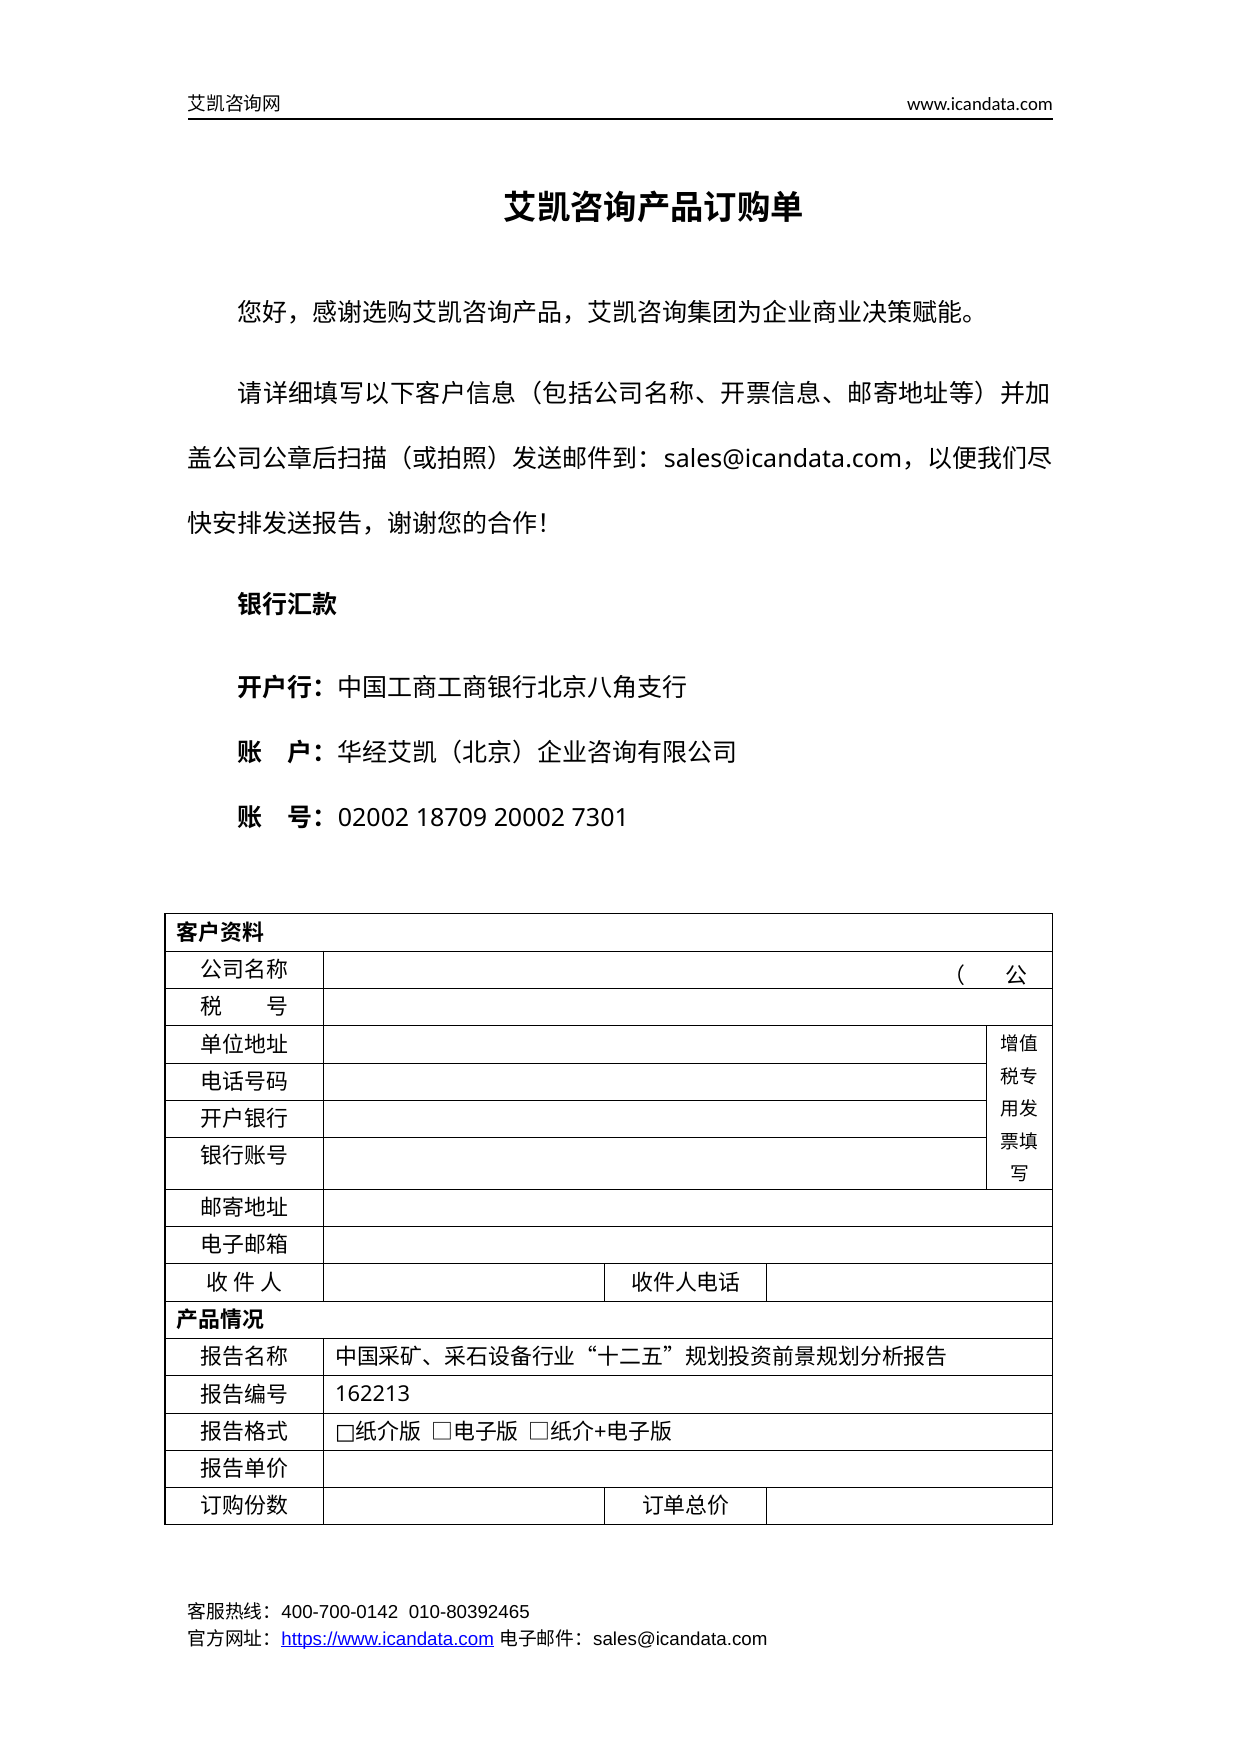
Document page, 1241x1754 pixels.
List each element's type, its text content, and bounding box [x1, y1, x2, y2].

table_cell 公司名称 [166, 952, 323, 988]
table_cell [324, 1101, 986, 1137]
table_cell 产品情况 [166, 1302, 1052, 1338]
table_cell 162213 [324, 1376, 1052, 1412]
table_cell 增值税专用发票填写 [987, 1026, 1052, 1189]
table_cell [324, 952, 1052, 988]
table_cell 单位地址 [166, 1026, 323, 1062]
table_cell 邮寄地址 [166, 1190, 323, 1226]
table_cell 报告格式 [166, 1414, 323, 1450]
table_cell 税 号 [166, 989, 323, 1025]
table_header 客户资料 [166, 914, 1052, 951]
table_cell 电话号码 [166, 1064, 323, 1100]
table_cell 报告名称 [166, 1339, 323, 1375]
table_cell [324, 1488, 604, 1524]
text 账 户：华经艾凯（北京）企业咨询有限公司 [187, 718, 1053, 783]
table_cell 订单总价 [605, 1488, 766, 1524]
table_cell 报告编号 [166, 1376, 323, 1412]
table_cell 中国采矿、采石设备行业“十二五”规划投资前景规划分析报告 [324, 1339, 1052, 1375]
table_cell 订购份数 [166, 1488, 323, 1524]
table_cell □纸介版 □电子版 □纸介+电子版 [324, 1414, 1052, 1450]
table_cell 银行账号 [166, 1138, 323, 1189]
table_cell [324, 1138, 986, 1189]
text 账 号：02002 18709 20002 7301 [187, 783, 1053, 848]
table_cell [767, 1264, 1052, 1301]
table_cell [324, 1190, 1052, 1226]
text 您好，感谢选购艾凯咨询产品，艾凯咨询集团为企业商业决策赋能。 [187, 278, 1053, 343]
table_cell 电子邮箱 [166, 1227, 323, 1263]
table_cell 收件人电话 [605, 1264, 766, 1301]
table_cell 收 件 人 [166, 1264, 323, 1301]
table_cell [324, 1451, 1052, 1487]
text 请详细填写以下客户信息（包括公司名称、开票信息、邮寄地址等）并加盖公司公章后扫描（或拍照）发送邮件到：sales@icandata.com，以便我们尽快安排发送报告，谢谢您的合作！ [187, 359, 1053, 554]
table_cell [324, 1064, 986, 1100]
table_cell [767, 1488, 1052, 1524]
table_cell [324, 1227, 1052, 1263]
table_cell [324, 1264, 604, 1301]
text 银行汇款 [187, 570, 1053, 635]
table_cell 报告单价 [166, 1451, 323, 1487]
table_cell [324, 989, 1052, 1025]
table_cell [324, 1026, 986, 1062]
text 开户行：中国工商工商银行北京八角支行 [187, 653, 1053, 718]
table_cell 开户银行 [166, 1101, 323, 1137]
text 艾凯咨询产品订购单 [187, 172, 1053, 237]
